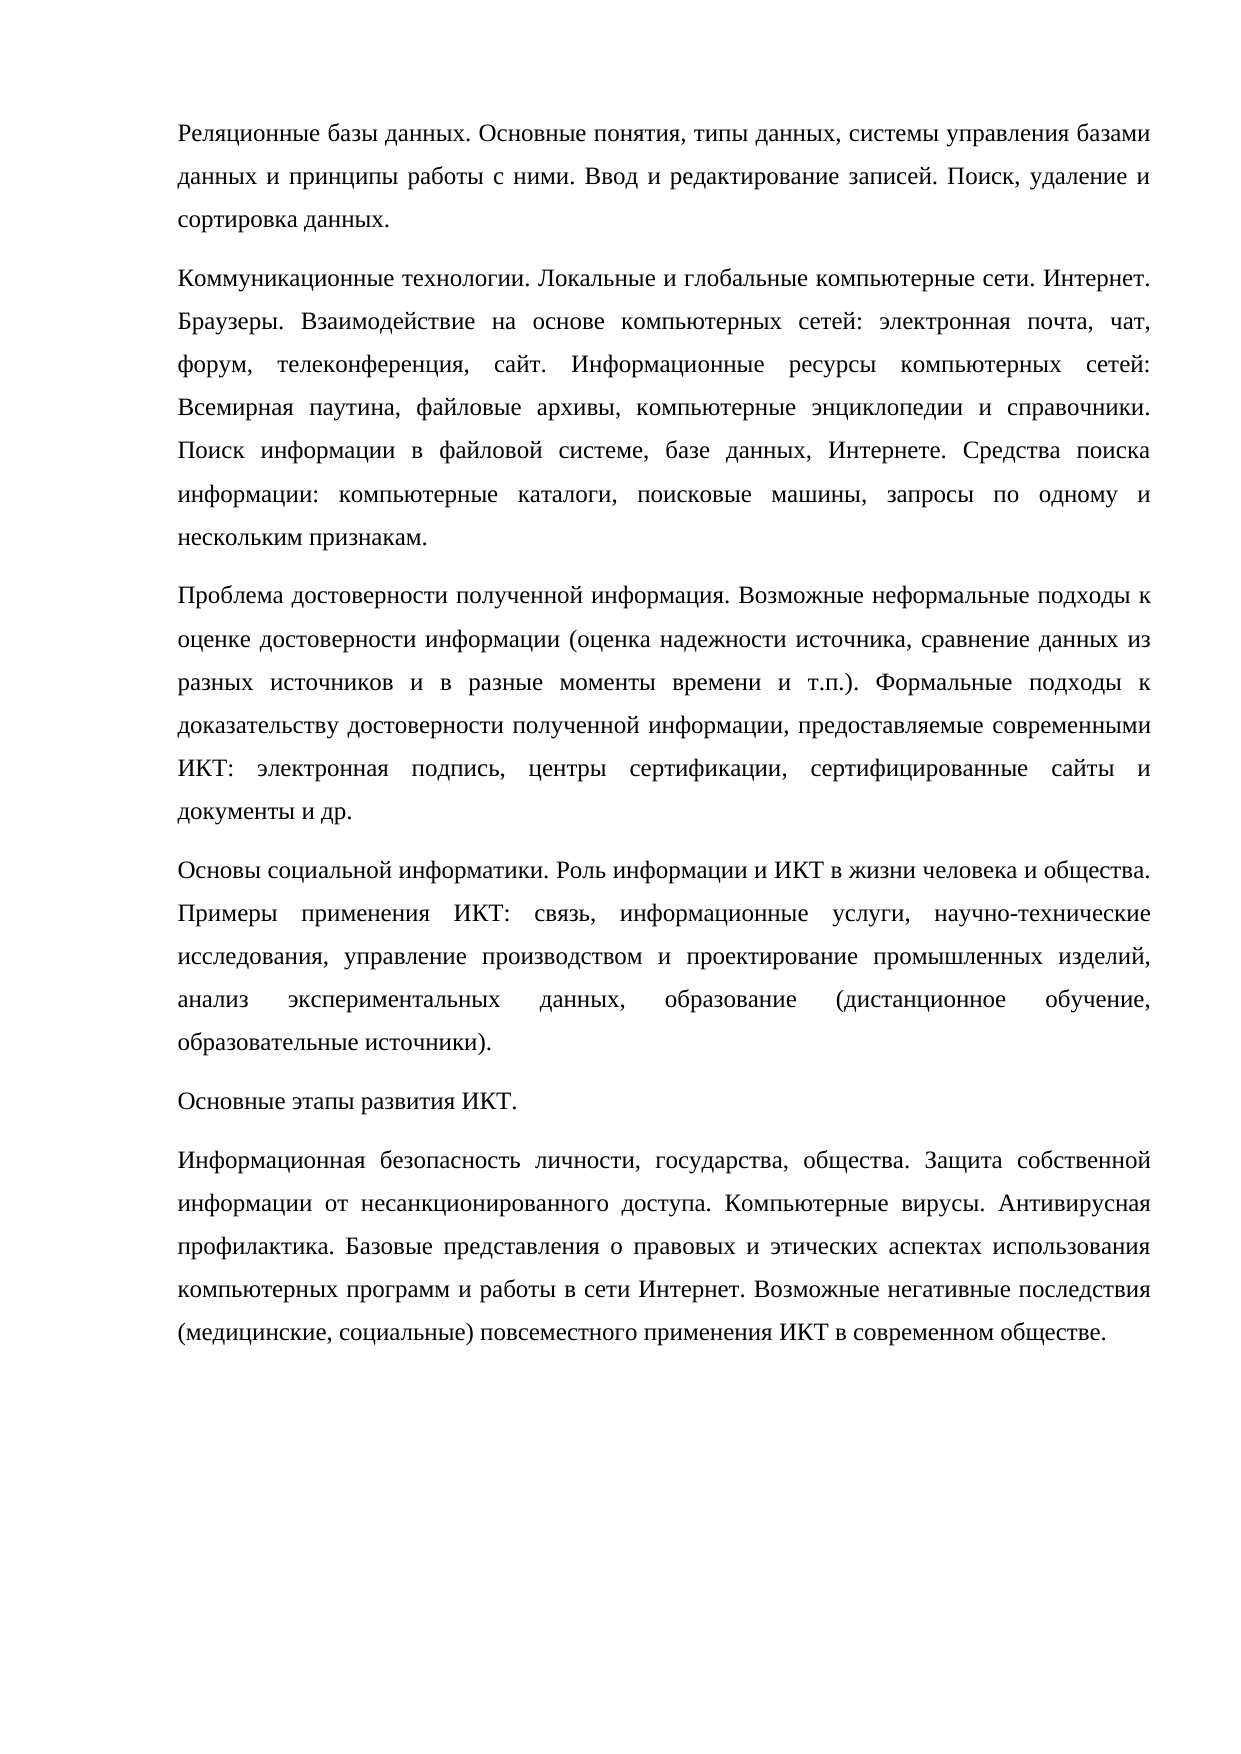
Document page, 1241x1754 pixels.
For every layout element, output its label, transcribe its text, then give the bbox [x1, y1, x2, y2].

text Коммуникационные технологии. Локальные и глобальные компьютерные сети. Интернет. Браузеры. Взаимодействие на основе компьютерных сетей: электронная почта, чат, форум, телеконференция, сайт. Информационные ресурсы компьютерных сетей: Всемирная паутина, файловые архивы, компьютерные энциклопедии и справочники. Поиск информации в файловой системе, базе данных, Интернете. Средства поиска информации: компьютерные каталоги, поисковые машины, запросы по одному и нескольким признакам. [177, 263, 1152, 551]
text Основы социальной информатики. Роль информации и ИКТ в жизни человека и общества. Примеры применения ИКТ: связь, информационные услуги, научно-технические исследования, управление производством и проектирование промышленных изделий, анализ экспериментальных данных, образование (дистанционное обучение, образовательные источники). [177, 855, 1152, 1056]
text Информационная безопасность личности, государства, общества. Защита собственной информации от несанкционированного доступа. Компьютерные вирусы. Антивирусная профилактика. Базовые представления о правовых и этических аспектах использования компьютерных программ и работы в сети Интернет. Возможные негативные последствия (медицинские, социальные) повсеместного применения ИКТ в современном обществе. [177, 1145, 1152, 1346]
text Проблема достоверности полученной информация. Возможные неформальные подходы к оценке достоверности информации (оценка надежности источника, сравнение данных из разных источников и в разные моменты времени и т.п.). Формальные подходы к доказательству достоверности полученной информации, предоставляемые современными ИКТ: электронная подпись, центры сертификации, сертифицированные сайты и документы и др. [177, 581, 1152, 825]
text Реляционные базы данных. Основные понятия, типы данных, системы управления базами данных и принципы работы с ними. Ввод и редактирование записей. Поиск, удаление и сортировка данных. [177, 118, 1152, 233]
text Основные этапы развития ИКТ. [177, 1086, 1152, 1115]
